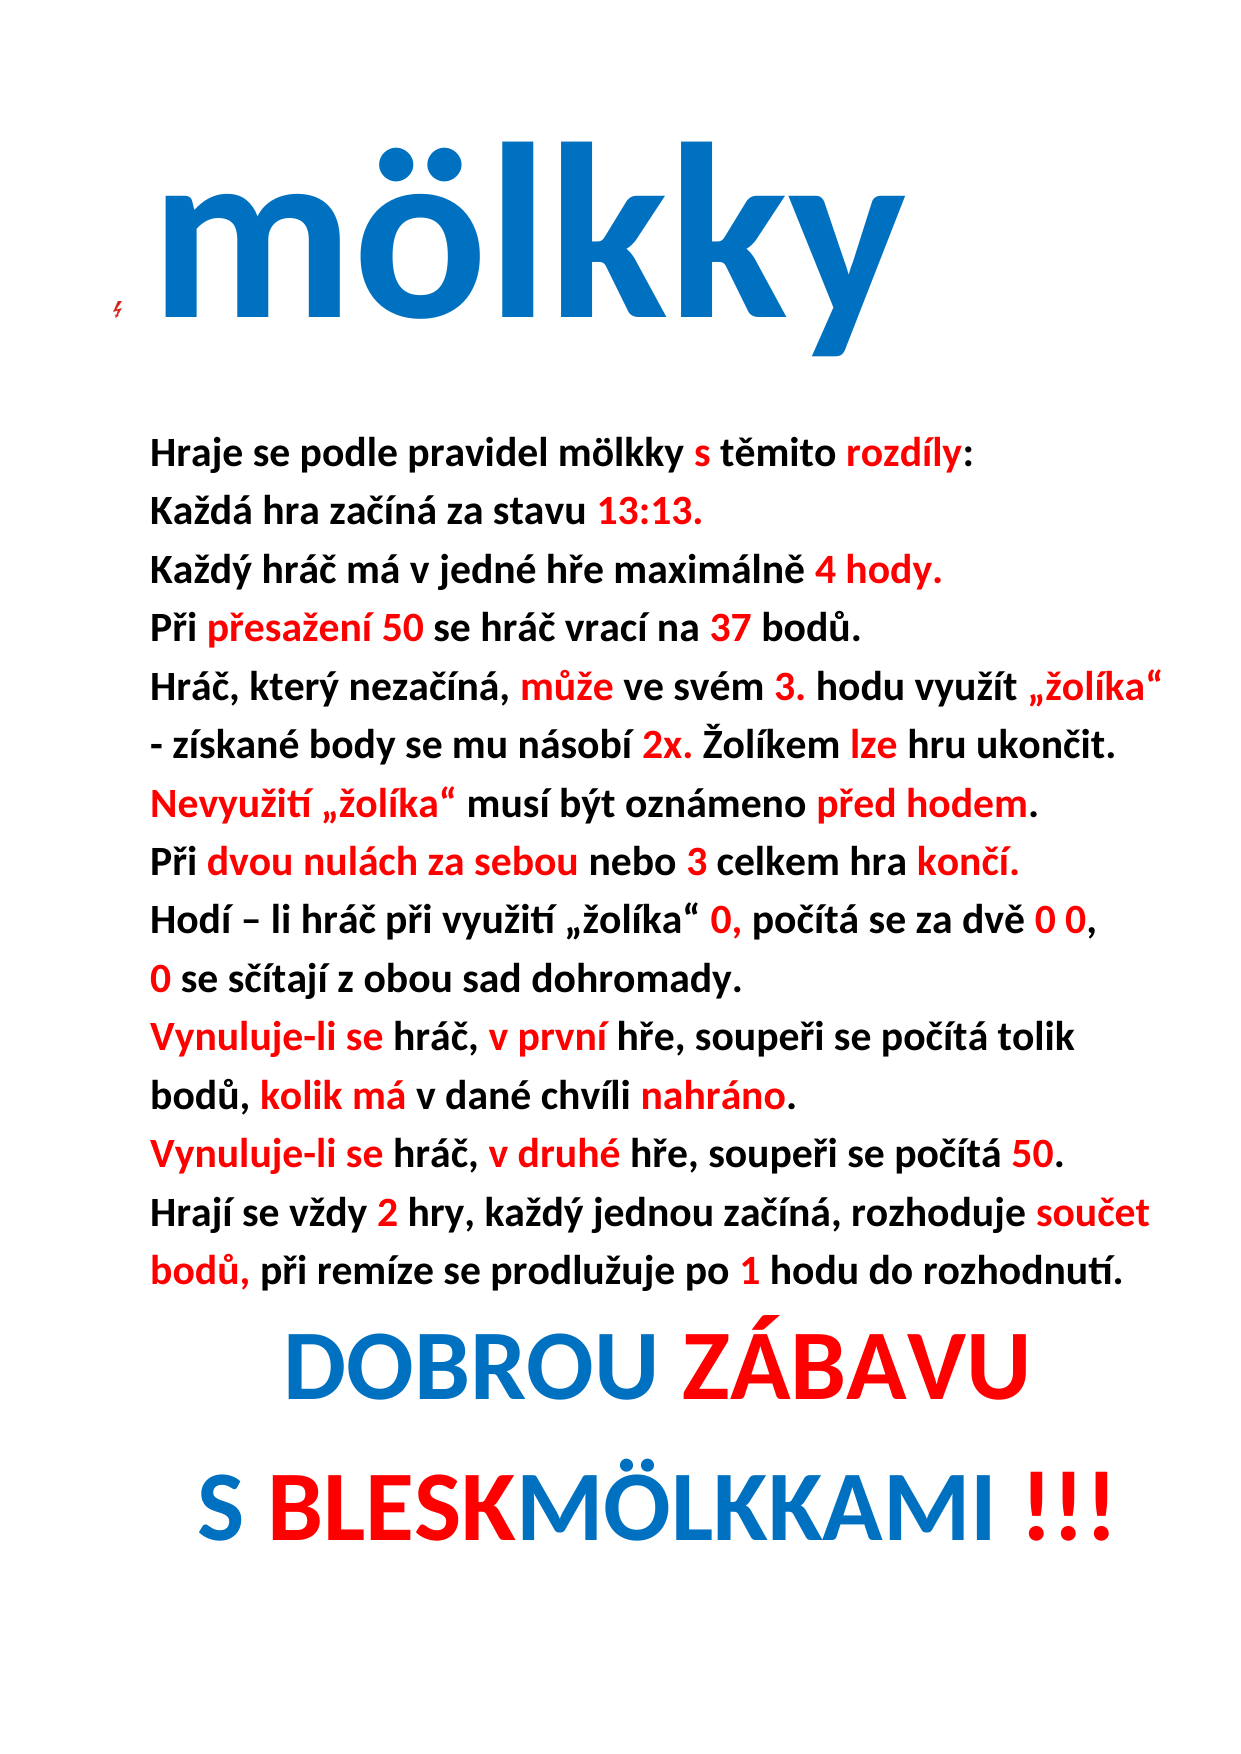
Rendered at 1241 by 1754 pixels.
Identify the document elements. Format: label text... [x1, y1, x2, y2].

list Každá hra začíná za stavu 13:13. [150, 484, 1165, 535]
list Hráč, který nezačíná, může ve svém 3. hodu využít „žolíka“ - získané body se mu násobí 2x. Žolíkem lze hru ukončit. [150, 660, 1165, 769]
picture [113, 301, 122, 318]
list Hraje se podle pravidel mölkky s těmito rozdíly: [150, 426, 1165, 477]
list Vynuluje-li se hráč, v druhé hře, soupeři se počítá 50. [150, 1127, 1165, 1178]
list Při přesažení 50 se hráč vrací na 37 bodů. [150, 601, 1165, 652]
list Vynuluje-li se hráč, v první hře, soupeři se počítá tolik bodů, kolik má v dané chvíli nahráno. [150, 1010, 1165, 1119]
list DOBROU ZÁBAVU S BLESKMÖLKKAMI !!! [150, 1302, 1165, 1565]
list Při dvou nulách za sebou nebo 3 celkem hra končí. [150, 835, 1165, 886]
list Hodí – li hráč při využití „žolíka“ 0, počítá se za dvě 0 0, 0 se sčítají z obou sad dohromady. [150, 893, 1165, 1003]
list Nevyužití „žolíka“ musí být oznámeno před hodem. [150, 777, 1165, 827]
list Hrají se vždy 2 hry, každý jednou začíná, rozhoduje součet bodů, při remíze se prodlužuje po 1 hodu do rozhodnutí. [150, 1186, 1165, 1295]
list mölkky [112, 75, 1165, 380]
list Každý hráč má v jedné hře maximálně 4 hody. [150, 543, 1165, 594]
